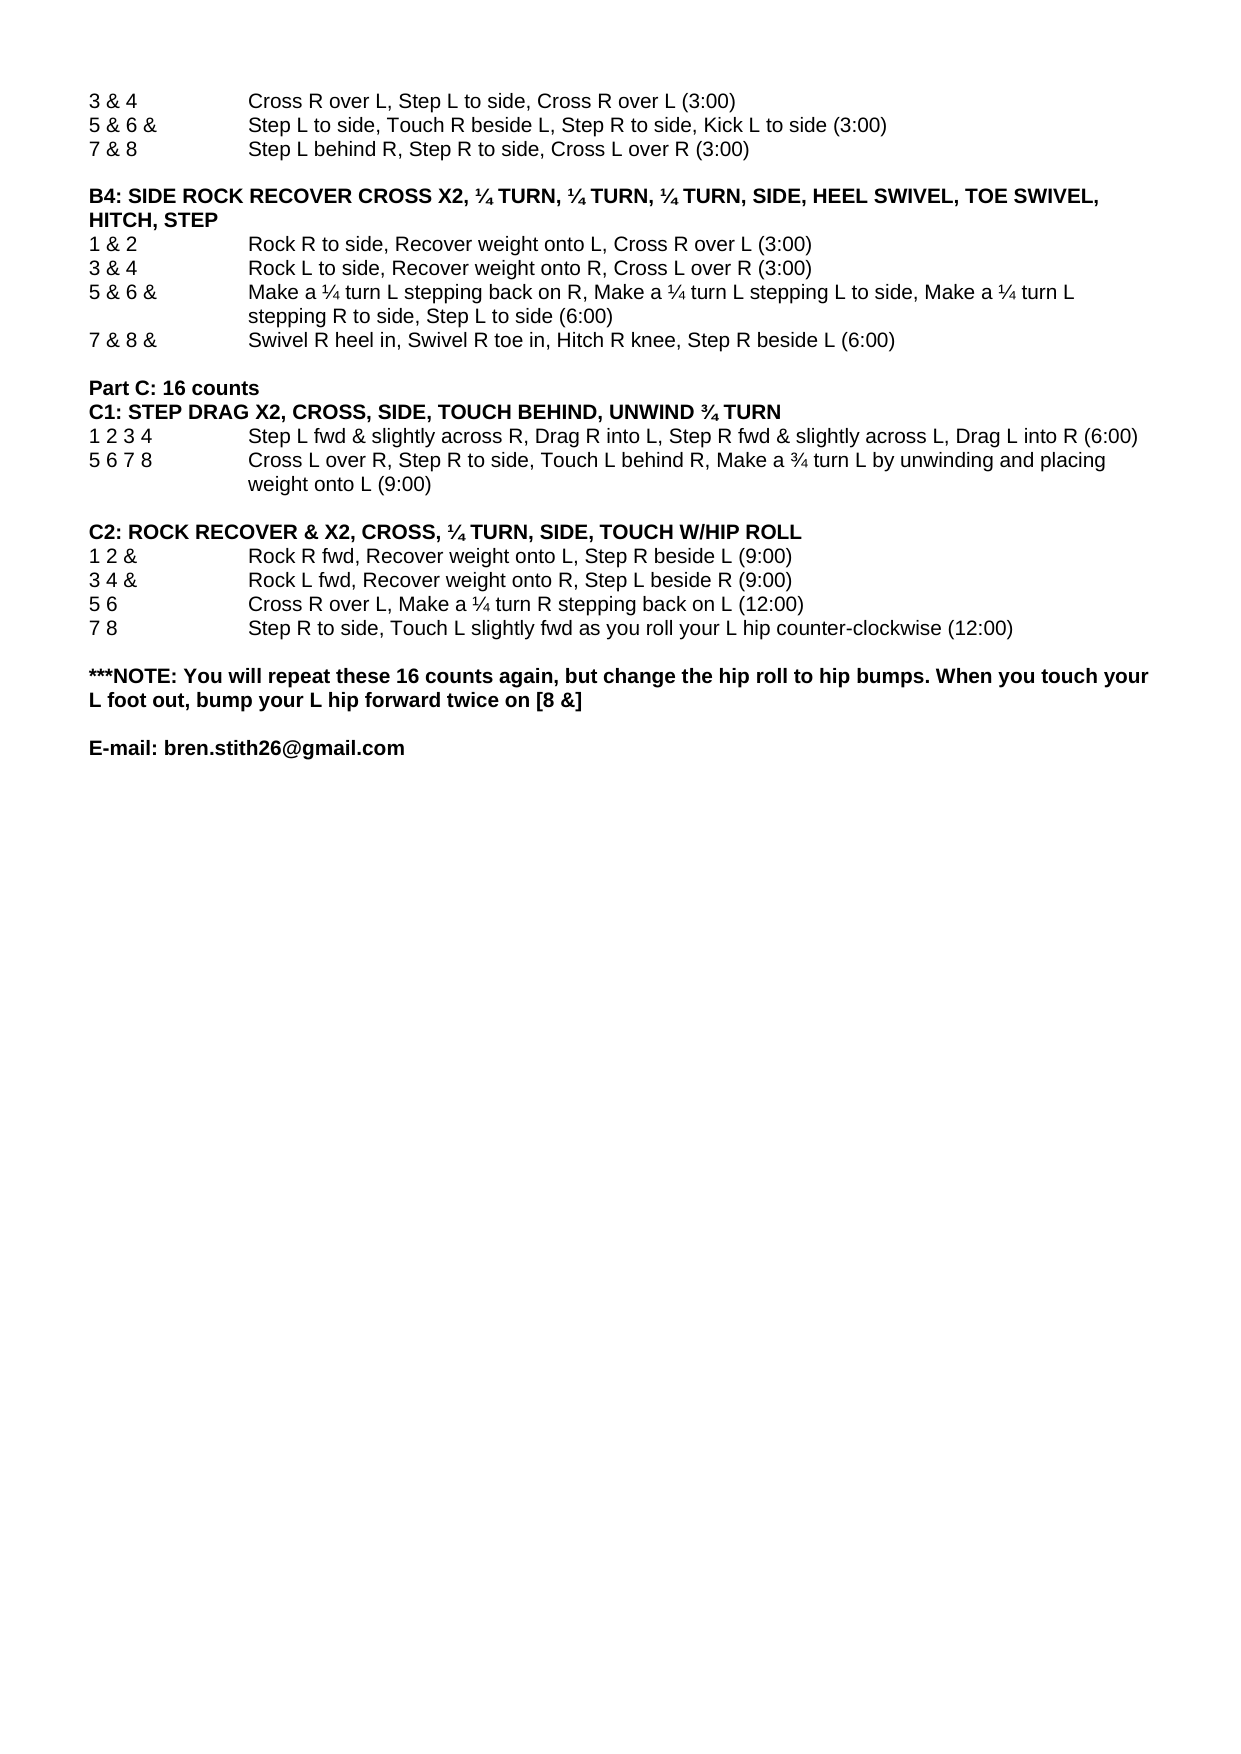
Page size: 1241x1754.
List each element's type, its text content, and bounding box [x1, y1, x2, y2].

table_header Cross R over L, Make a ¼ turn R stepping back on L (12:00) [248, 592, 1152, 616]
table_header Rock L fwd, Recover weight onto R, Step L beside R (9:00) [248, 568, 1152, 592]
table_header 5 6 7 8 [89, 448, 248, 496]
table_header 7 & 8 & [89, 328, 248, 352]
table_header 3 & 4 [89, 256, 248, 280]
table_header 1 2 3 4 [89, 424, 248, 448]
text C2: ROCK RECOVER & X2, CROSS, ¼ TURN, SIDE, TOUCH W/HIP ROLL [88, 520, 1152, 544]
table_header Step L to side, Touch R beside L, Step R to side, Kick L to side (3:00) [248, 113, 1152, 136]
table_header Step R to side, Touch L slightly fwd as you roll your L hip counter-clockwise (12:00) [248, 616, 1152, 639]
table_header 5 & 6 & [89, 113, 248, 136]
table_header Cross R over L, Step L to side, Cross R over L (3:00) [248, 89, 1152, 112]
table_header Cross L over R, Step R to side, Touch L behind R, Make a ¾ turn L by unwinding and placing weight onto L (9:00) [248, 448, 1152, 496]
text B4: SIDE ROCK RECOVER CROSS X2, ¼ TURN, ¼ TURN, ¼ TURN, SIDE, HEEL SWIVEL, TOE SWIVEL, HITCH, STEP [88, 184, 1152, 232]
text E-mail: bren.stith26@gmail.com [88, 735, 1152, 759]
table_header Rock R to side, Recover weight onto L, Cross R over L (3:00) [248, 232, 1152, 256]
table_header Swivel R heel in, Swivel R toe in, Hitch R knee, Step R beside L (6:00) [248, 328, 1152, 352]
text Part C: 16 counts [88, 376, 1152, 400]
table_header Step L behind R, Step R to side, Cross L over R (3:00) [248, 136, 1152, 160]
text C1: STEP DRAG X2, CROSS, SIDE, TOUCH BEHIND, UNWIND ¾ TURN [88, 400, 1152, 424]
table_header Make a ¼ turn L stepping back on R, Make a ¼ turn L stepping L to side, Make a ¼ turn L stepping R to side, Step L to side (6:00) [248, 280, 1152, 328]
table_header 1 & 2 [89, 232, 248, 256]
table_header 7 & 8 [89, 136, 248, 160]
table_header 3 4 & [89, 568, 248, 592]
table_header Step L fwd & slightly across R, Drag R into L, Step R fwd & slightly across L, Drag L into R (6:00) [248, 424, 1152, 448]
table_header 5 & 6 & [89, 280, 248, 328]
table_header Rock L to side, Recover weight onto R, Cross L over R (3:00) [248, 256, 1152, 280]
table_header Rock R fwd, Recover weight onto L, Step R beside L (9:00) [248, 544, 1152, 568]
table_header 5 6 [89, 592, 248, 616]
table_header 3 & 4 [89, 89, 248, 112]
table_header 7 8 [89, 616, 248, 639]
text ***NOTE: You will repeat these 16 counts again, but change the hip roll to hip bumps. When you touch your L foot out, bump your L hip forward twice on [8 &] [88, 663, 1152, 711]
table_header 1 2 & [89, 544, 248, 568]
